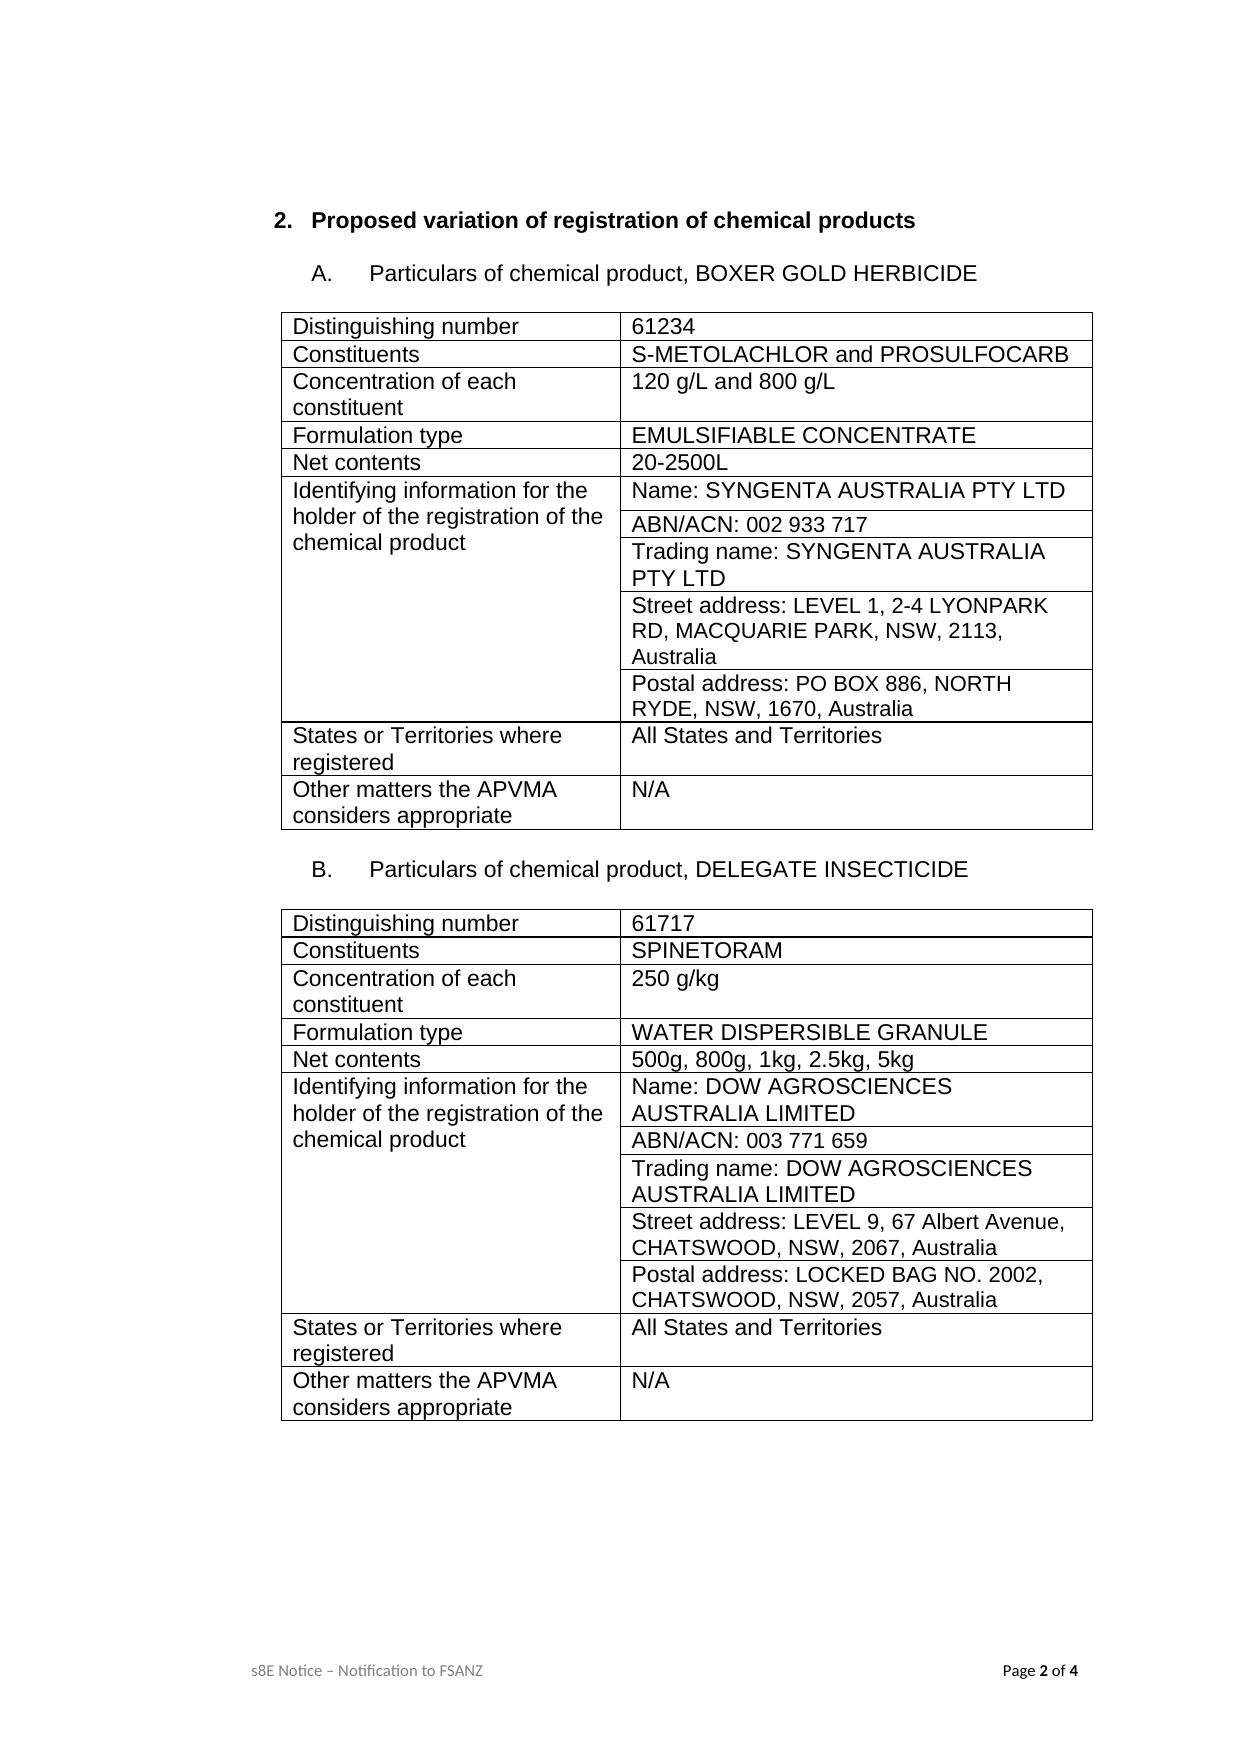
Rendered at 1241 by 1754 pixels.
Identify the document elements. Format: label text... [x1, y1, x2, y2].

list A. Particulars of chemical product, BOXER GOLD HERBICIDE [311, 259, 1092, 286]
table_cell Constituents [282, 938, 620, 964]
table_cell ABN/ACN: 003 771 659 [621, 1127, 1092, 1153]
table_cell 120 g/L and 800 g/L [621, 368, 1092, 421]
table_cell States or Territories where registered [282, 1314, 620, 1366]
table_cell S-METOLACHLOR and PROSULFOCARB [621, 341, 1092, 367]
table_cell Trading name: DOW AGROSCIENCES AUSTRALIA LIMITED [621, 1155, 1092, 1207]
table_cell Other matters the APVMA considers appropriate [282, 1367, 620, 1420]
table_cell Trading name: SYNGENTA AUSTRALIA PTY LTD [621, 538, 1092, 591]
table_cell States or Territories where registered [282, 723, 620, 775]
table_cell Concentration of each constituent [282, 368, 620, 421]
table_header 61234 [621, 313, 1092, 339]
table_cell All States and Territories [621, 723, 1092, 775]
list B. Particulars of chemical product, DELEGATE INSECTICIDE [311, 856, 1092, 883]
table_cell All States and Territories [621, 1314, 1092, 1366]
table_cell Net contents [282, 1046, 620, 1072]
list Proposed variation of registration of chemical products [274, 207, 1092, 233]
table_cell N/A [621, 776, 1092, 829]
table_cell 250 g/kg [621, 965, 1092, 1017]
table_header Distinguishing number [282, 910, 620, 936]
table_cell Postal address: PO BOX 886, NORTH RYDE, NSW, 1670, Australia [621, 670, 1092, 721]
table_cell Identifying information for the holder of the registration of the chemical product [282, 477, 620, 721]
table_header Distinguishing number [282, 313, 620, 339]
table_cell Constituents [282, 341, 620, 367]
table_cell Street address: LEVEL 9, 67 Albert Avenue, CHATSWOOD, NSW, 2067, Australia [621, 1208, 1092, 1260]
table_cell Net contents [282, 449, 620, 476]
table_cell Formulation type [282, 422, 620, 448]
table_cell 500g, 800g, 1kg, 2.5kg, 5kg [621, 1046, 1092, 1072]
table_cell Other matters the APVMA considers appropriate [282, 776, 620, 829]
table_cell SPINETORAM [621, 938, 1092, 964]
table_cell Street address: LEVEL 1, 2-4 LYONPARK RD, MACQUARIE PARK, NSW, 2113, Australia [621, 592, 1092, 669]
table_header 61717 [621, 910, 1092, 936]
table_cell Name: SYNGENTA AUSTRALIA PTY LTD [621, 477, 1092, 510]
table_cell Name: DOW AGROSCIENCES AUSTRALIA LIMITED [621, 1073, 1092, 1126]
table_cell EMULSIFIABLE CONCENTRATE [621, 422, 1092, 448]
table_cell 20-2500L [621, 449, 1092, 476]
table_cell Formulation type [282, 1019, 620, 1045]
table_cell WATER DISPERSIBLE GRANULE [621, 1019, 1092, 1045]
table_cell Postal address: LOCKED BAG NO. 2002, CHATSWOOD, NSW, 2057, Australia [621, 1261, 1092, 1312]
table_cell Concentration of each constituent [282, 965, 620, 1017]
table_cell ABN/ACN: 002 933 717 [621, 511, 1092, 537]
table_cell Identifying information for the holder of the registration of the chemical product [282, 1073, 620, 1312]
table_cell N/A [621, 1367, 1092, 1420]
